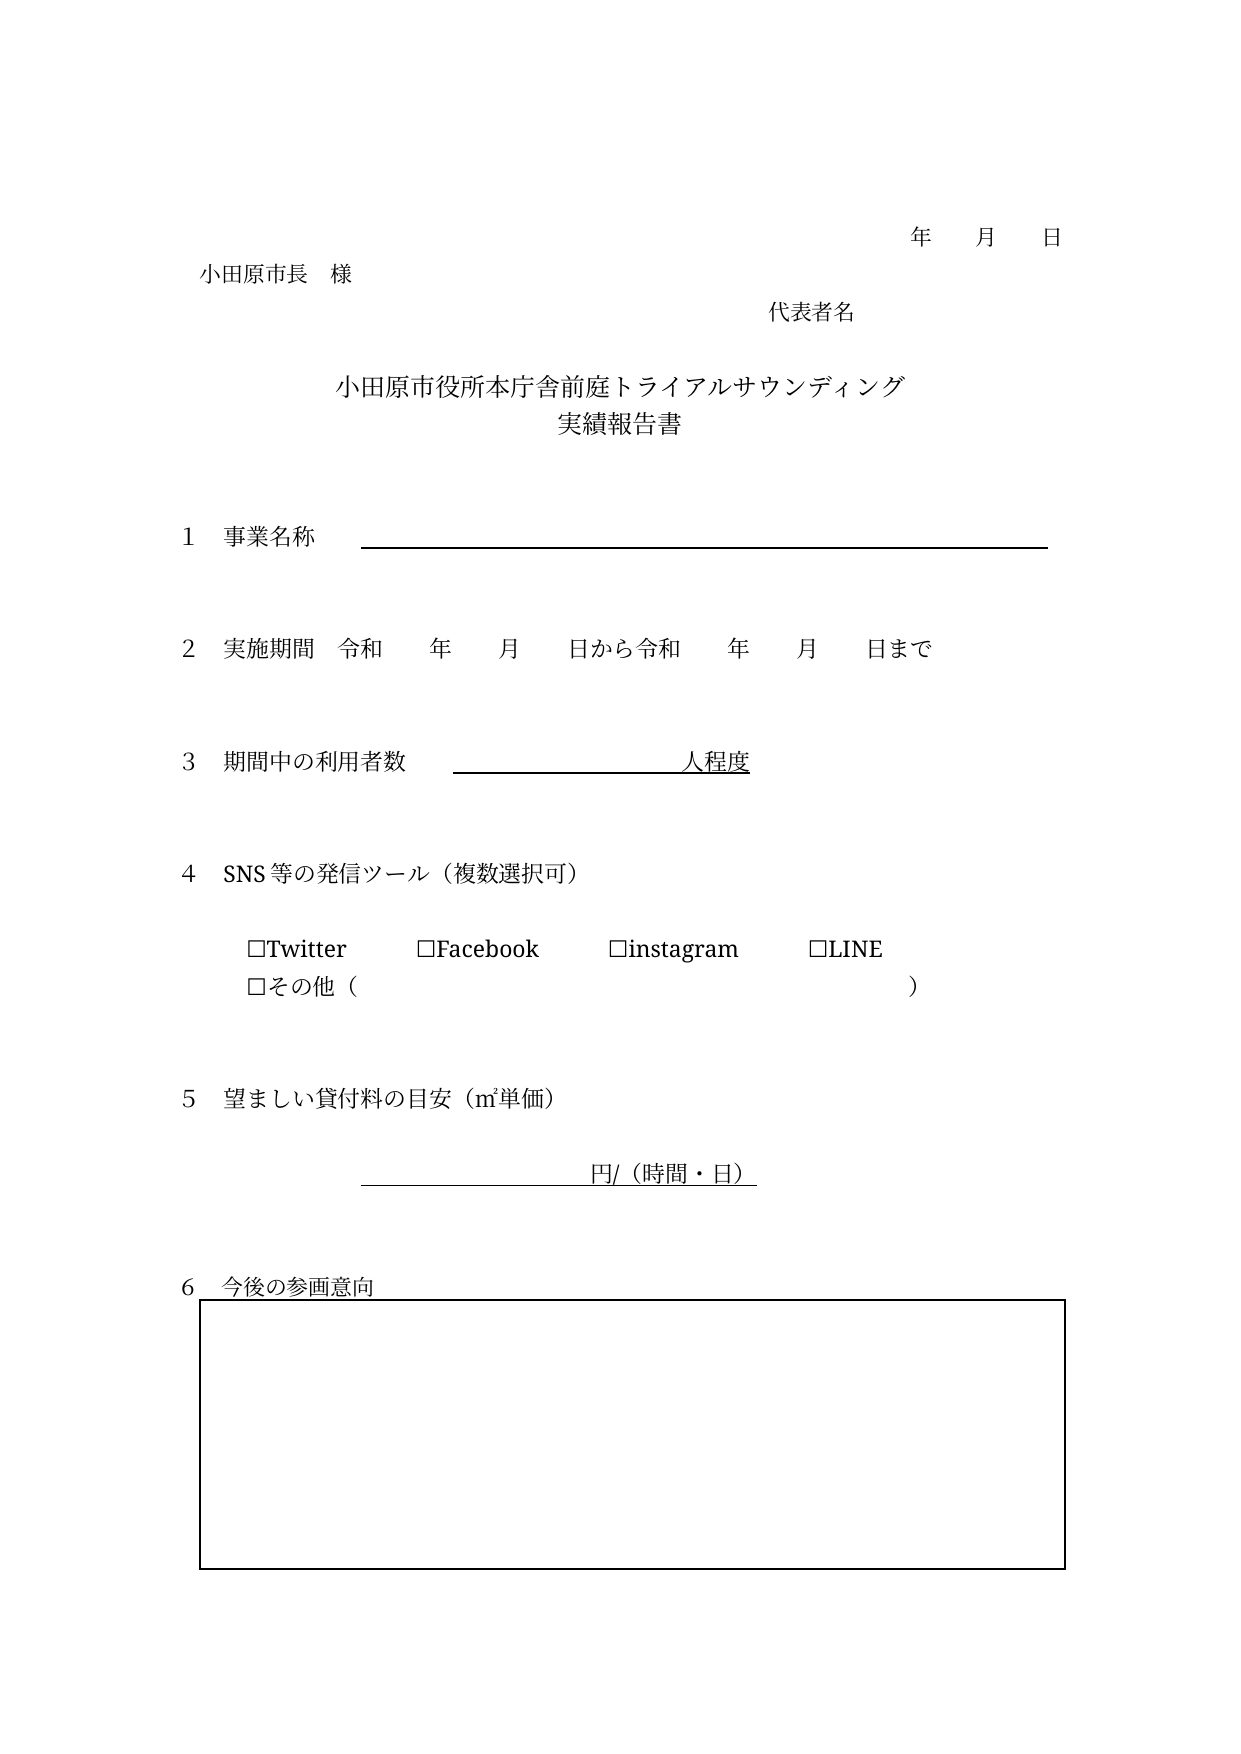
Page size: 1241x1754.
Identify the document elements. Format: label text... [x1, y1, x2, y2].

text ３ 期間中の利用者数 人程度 [177, 742, 1063, 779]
text その他（ ） [177, 967, 1063, 1004]
text 年 月 日 [177, 217, 1063, 254]
text Twitter Facebook instagram LINE [177, 929, 1063, 967]
text １ 事業名称 [177, 517, 1063, 554]
text ４ SNS等の発信ツール（複数選択可） [177, 854, 1063, 892]
text 実績報告書 [177, 404, 1063, 442]
text 代表者名 [177, 292, 888, 329]
text 小田原市長 様 [177, 254, 1063, 292]
text 円/（時間・日） [177, 1154, 1063, 1192]
text ２ 実施期間 令和 年 月 日から令和 年 月 日まで [177, 629, 1063, 667]
text ５ 望ましい貸付料の目安（㎡単価） [177, 1079, 1063, 1117]
text 小田原市役所本庁舎前庭トライアルサウンディング [177, 367, 1063, 404]
text ６ 今後の参画意向 [177, 1267, 1063, 1304]
